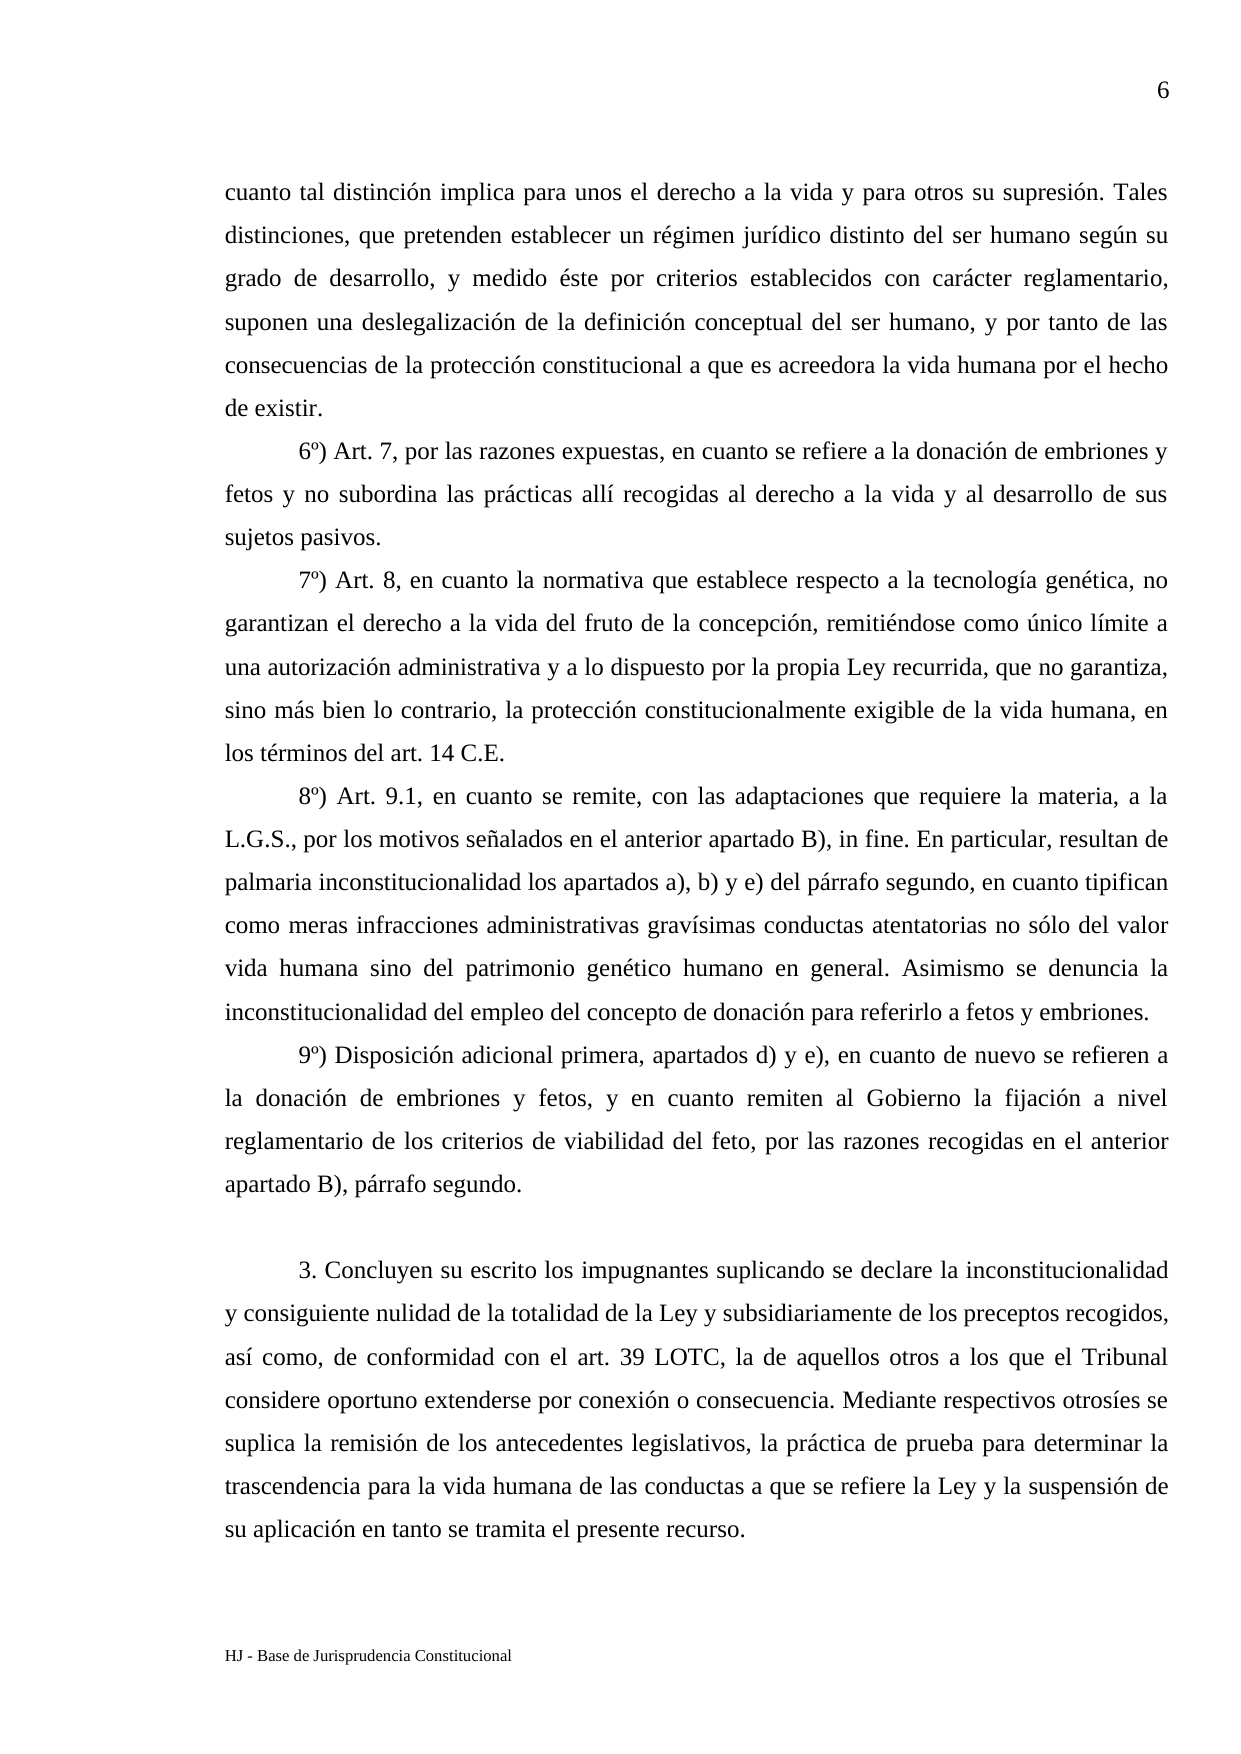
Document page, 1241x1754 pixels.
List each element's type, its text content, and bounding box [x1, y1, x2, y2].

text 7º) Art. 8, en cuanto la normativa que establece respecto a la tecnología genética, no garantizan el derecho a la vida del fruto de la concepción, remitiéndose como único límite a una autorización administrativa y a lo dispuesto por la propia Ley recurrida, que no garantiza, sino más bien lo contrario, la protección constitucionalmente exigible de la vida humana, en los términos del art. 14 C.E. [224, 565, 1169, 767]
text 8º) Art. 9.1, en cuanto se remite, con las adaptaciones que requiere la materia, a la L.G.S., por los motivos señalados en el anterior apartado B), in fine. En particular, resultan de palmaria inconstitucionalidad los apartados a), b) y e) del párrafo segundo, en cuanto tipifican como meras infracciones administrativas gravísimas conductas atentatorias no sólo del valor vida humana sino del patrimonio genético humano en general. Asimismo se denuncia la inconstitucionalidad del empleo del concepto de donación para referirlo a fetos y embriones. [224, 781, 1169, 1025]
text 6º) Art. 7, por las razones expuestas, en cuanto se refiere a la donación de embriones y fetos y no subordina las prácticas allí recogidas al derecho a la vida y al desarrollo de sus sujetos pasivos. [224, 436, 1169, 551]
text 3. Concluyen su escrito los impugnantes suplicando se declare la inconstitucionalidad y consiguiente nulidad de la totalidad de la Ley y subsidiariamente de los preceptos recogidos, así como, de conformidad con el art. 39 LOTC, la de aquellos otros a los que el Tribunal considere oportuno extenderse por conexión o consecuencia. Mediante respectivos otrosíes se suplica la remisión de los antecedentes legislativos, la práctica de prueba para determinar la trascendencia para la vida humana de las conductas a que se refiere la Ley y la suspensión de su aplicación en tanto se tramita el presente recurso. [224, 1255, 1169, 1543]
text 9º) Disposición adicional primera, apartados d) y e), en cuanto de nuevo se refieren a la donación de embriones y fetos, y en cuanto remiten al Gobierno la fijación a nivel reglamentario de los criterios de viabilidad del feto, por las razones recogidas en el anterior apartado B), párrafo segundo. [224, 1040, 1169, 1198]
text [224, 177, 1169, 422]
